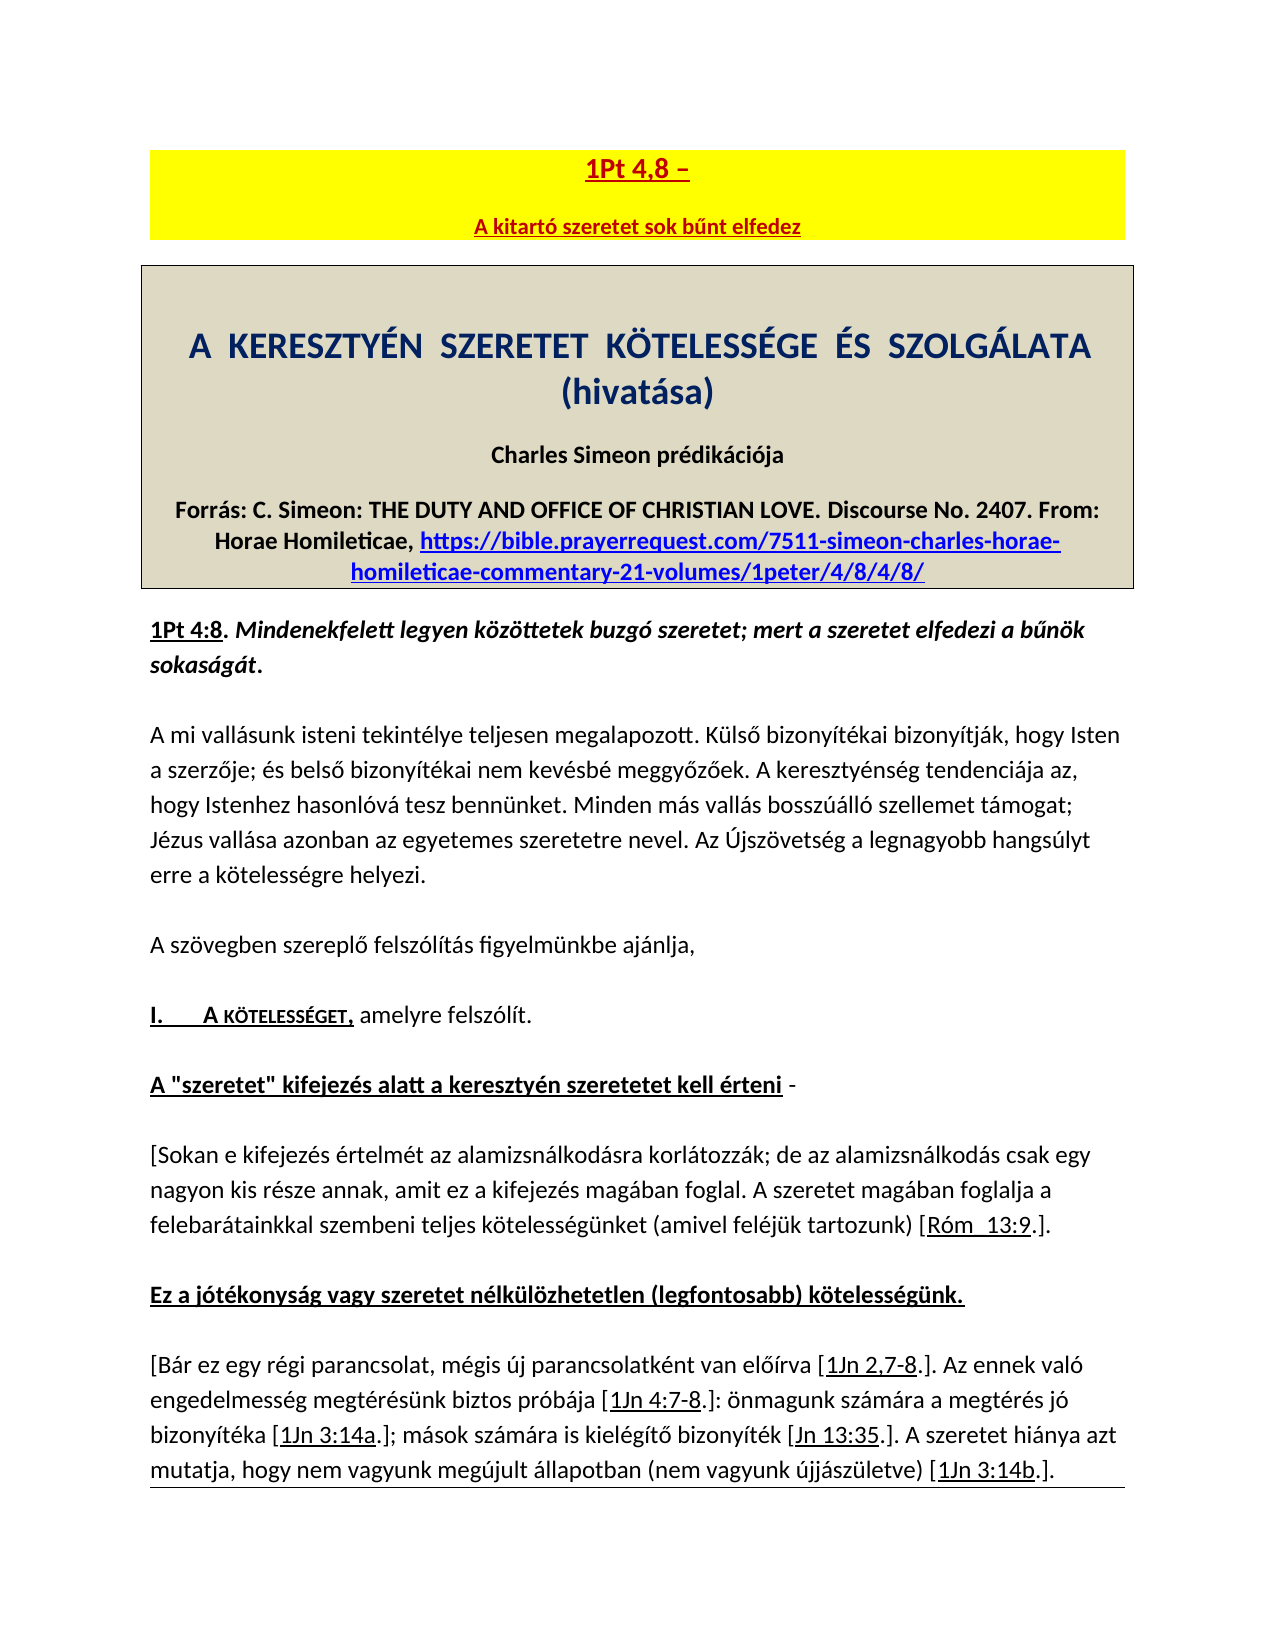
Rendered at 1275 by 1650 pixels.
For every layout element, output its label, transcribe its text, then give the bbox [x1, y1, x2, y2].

text A KERESZTYÉN SZERETET KÖTELESSÉGE ÉS SZOLGÁLATA (hivatása) [142, 266, 1133, 414]
text Charles Simeon prédikációja [142, 436, 1133, 469]
text Forrás: C. Simeon: THE DUTY AND OFFICE OF CHRISTIAN LOVE. Discourse No. 2407. From: Horae Homileticae, https://bible.prayerrequest.com/7511-simeon-charles-horae-homileticae-commentary-21-volumes/1peter/4/8/4/8/ [142, 491, 1133, 588]
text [150, 614, 1125, 1487]
text 1Pt 4,8 – [150, 150, 1125, 186]
text A kitartó szeretet sok bűnt elfedez [150, 212, 1125, 240]
